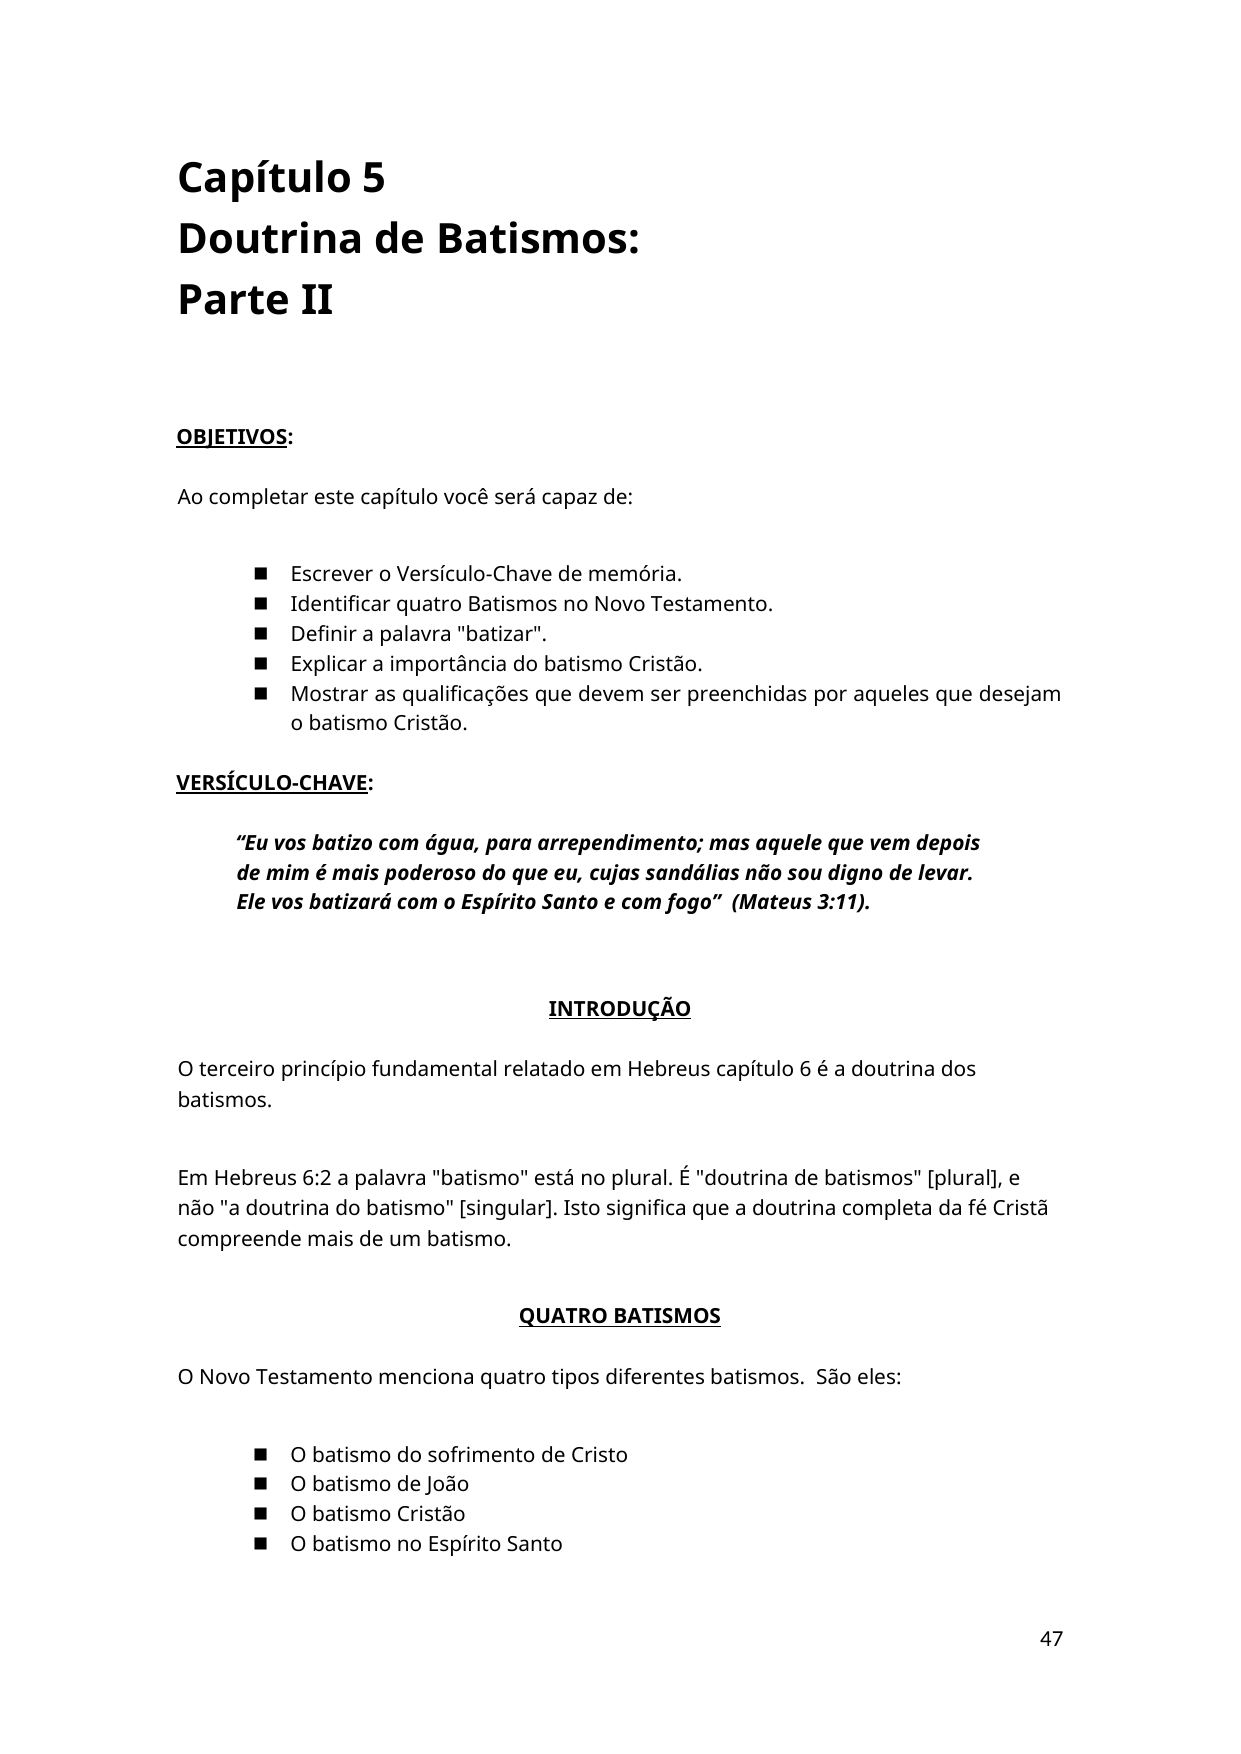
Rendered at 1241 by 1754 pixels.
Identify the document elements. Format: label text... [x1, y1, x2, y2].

subtitle Parte II [177, 270, 1063, 327]
list Identificar quatro Batismos no Novo Testamento. [253, 589, 1063, 618]
list O batismo Cristão [253, 1499, 1063, 1528]
text O terceiro princípio fundamental relatado em Hebreus capítulo 6 é a doutrina dos batismos. [177, 1054, 1063, 1113]
list O batismo no Espírito Santo [253, 1529, 1063, 1557]
list Mostrar as qualificações que devem ser preenchidas por aqueles que desejam o batismo Cristão. [253, 679, 1063, 736]
text Em Hebreus 6:2 a palavra "batismo" está no plural. É "doutrina de batismos" [plural], e não "a doutrina do batismo" [singular]. Isto significa que a doutrina completa da fé Cristã compreende mais de um batismo. [177, 1163, 1063, 1252]
text OBJETIVOS: [176, 422, 1063, 450]
list O batismo de João [253, 1469, 1063, 1498]
subtitle Doutrina de Batismos: [177, 209, 1063, 266]
list Definir a palavra "batizar". [253, 619, 1063, 648]
text Capítulo 5 [177, 148, 1063, 204]
subtitle INTRODUÇÃO [252, 994, 988, 1022]
list O batismo do sofrimento de Cristo [253, 1440, 1063, 1468]
text O Novo Testamento menciona quatro tipos diferentes batismos. São eles: [177, 1362, 1063, 1391]
subtitle QUATRO BATISMOS [252, 1301, 988, 1330]
text VERSÍCULO-CHAVE: [176, 768, 1063, 796]
list Explicar a importância do batismo Cristão. [253, 649, 1063, 677]
text Ao completar este capítulo você será capaz de: [177, 482, 1063, 511]
list Escrever o Versículo-Chave de memória. [253, 559, 1063, 588]
text “Eu vos batizo com água, para arrependimento; mas aquele que vem depois de mim é mais poderoso do que eu, cujas sandálias não sou digno de levar. Ele vos batizará com o Espírito Santo e com fogo” (Mateus 3:11). [235, 828, 999, 916]
